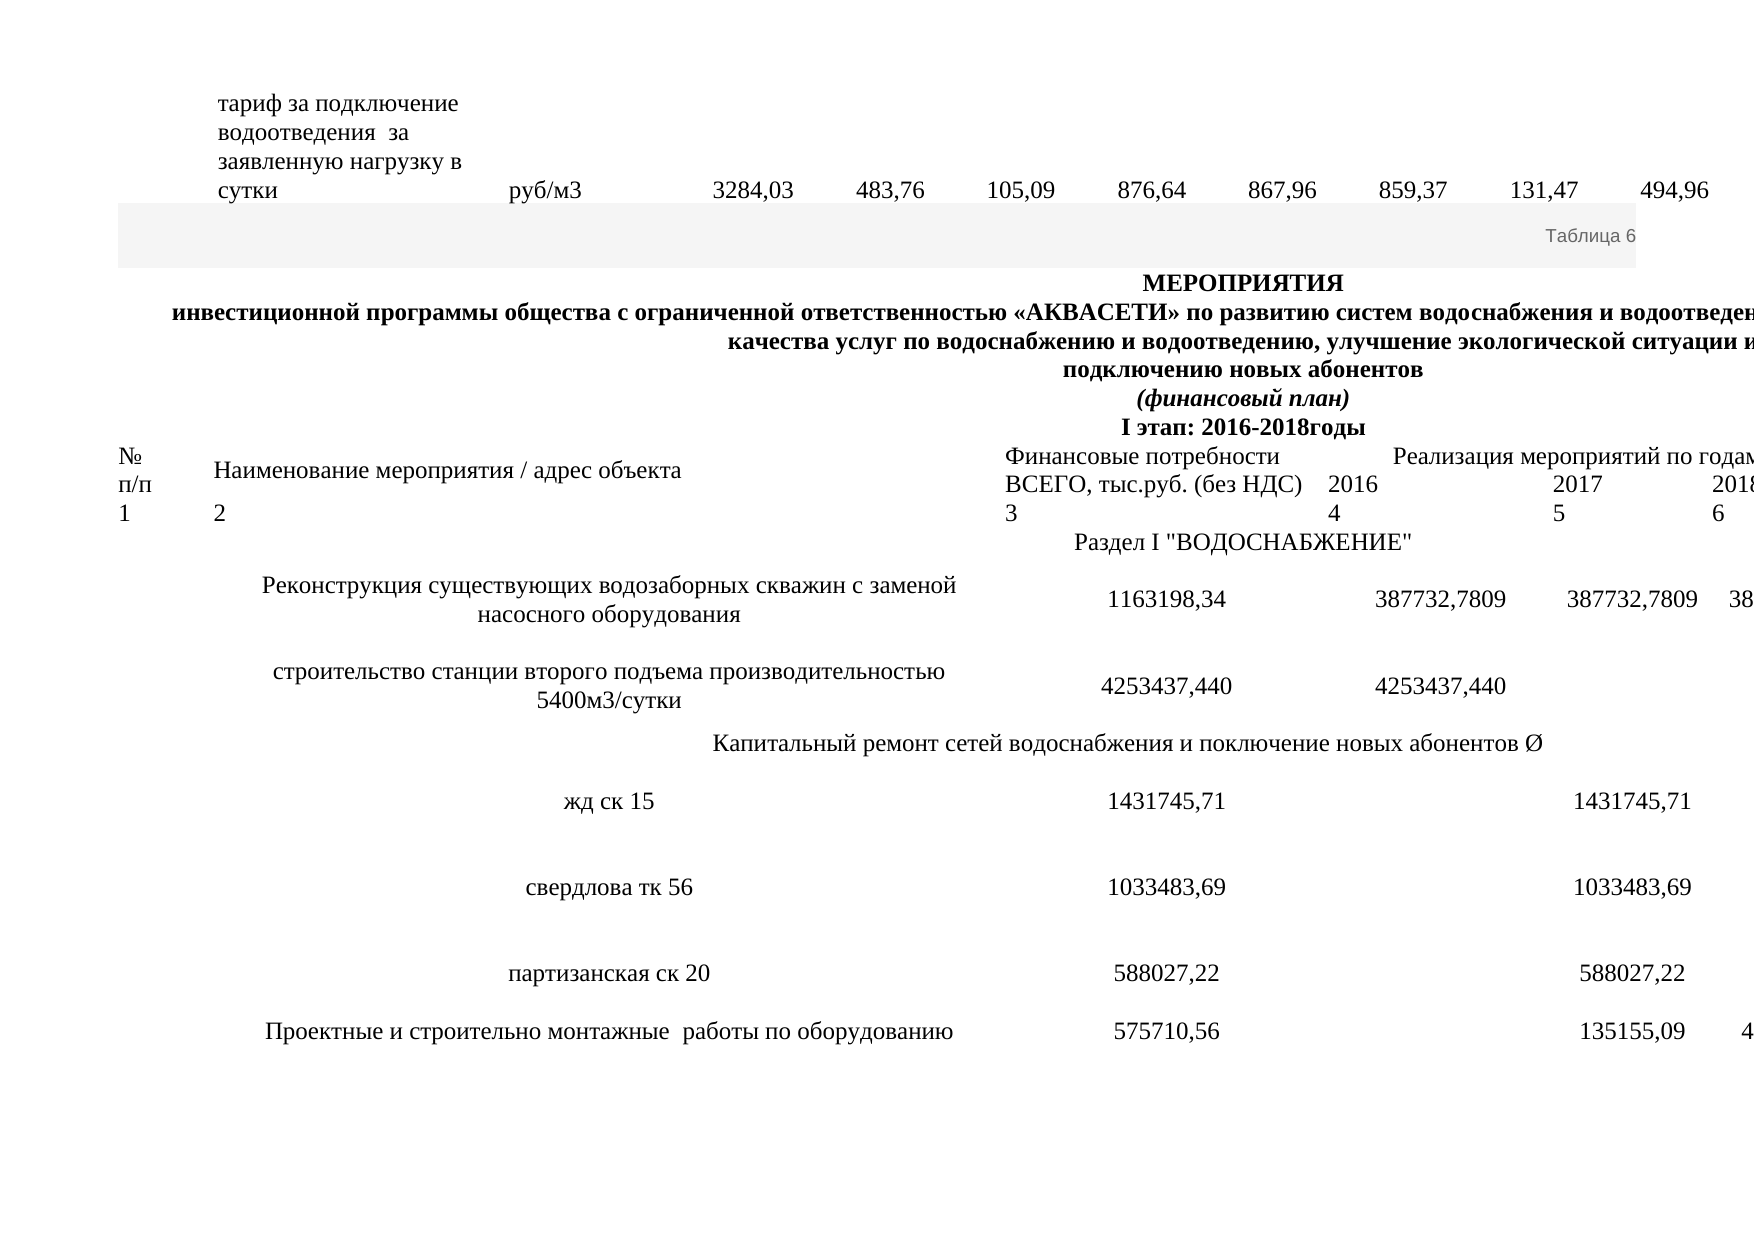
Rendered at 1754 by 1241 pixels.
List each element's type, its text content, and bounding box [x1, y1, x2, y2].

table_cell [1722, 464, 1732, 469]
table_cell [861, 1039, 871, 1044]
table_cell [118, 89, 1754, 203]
text Таблица 6 [118, 225, 1636, 247]
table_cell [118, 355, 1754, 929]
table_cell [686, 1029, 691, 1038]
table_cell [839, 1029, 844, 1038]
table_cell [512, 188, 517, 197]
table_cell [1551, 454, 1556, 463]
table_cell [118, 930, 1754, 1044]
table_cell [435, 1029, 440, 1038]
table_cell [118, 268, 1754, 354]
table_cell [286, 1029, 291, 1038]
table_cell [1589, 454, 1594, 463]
